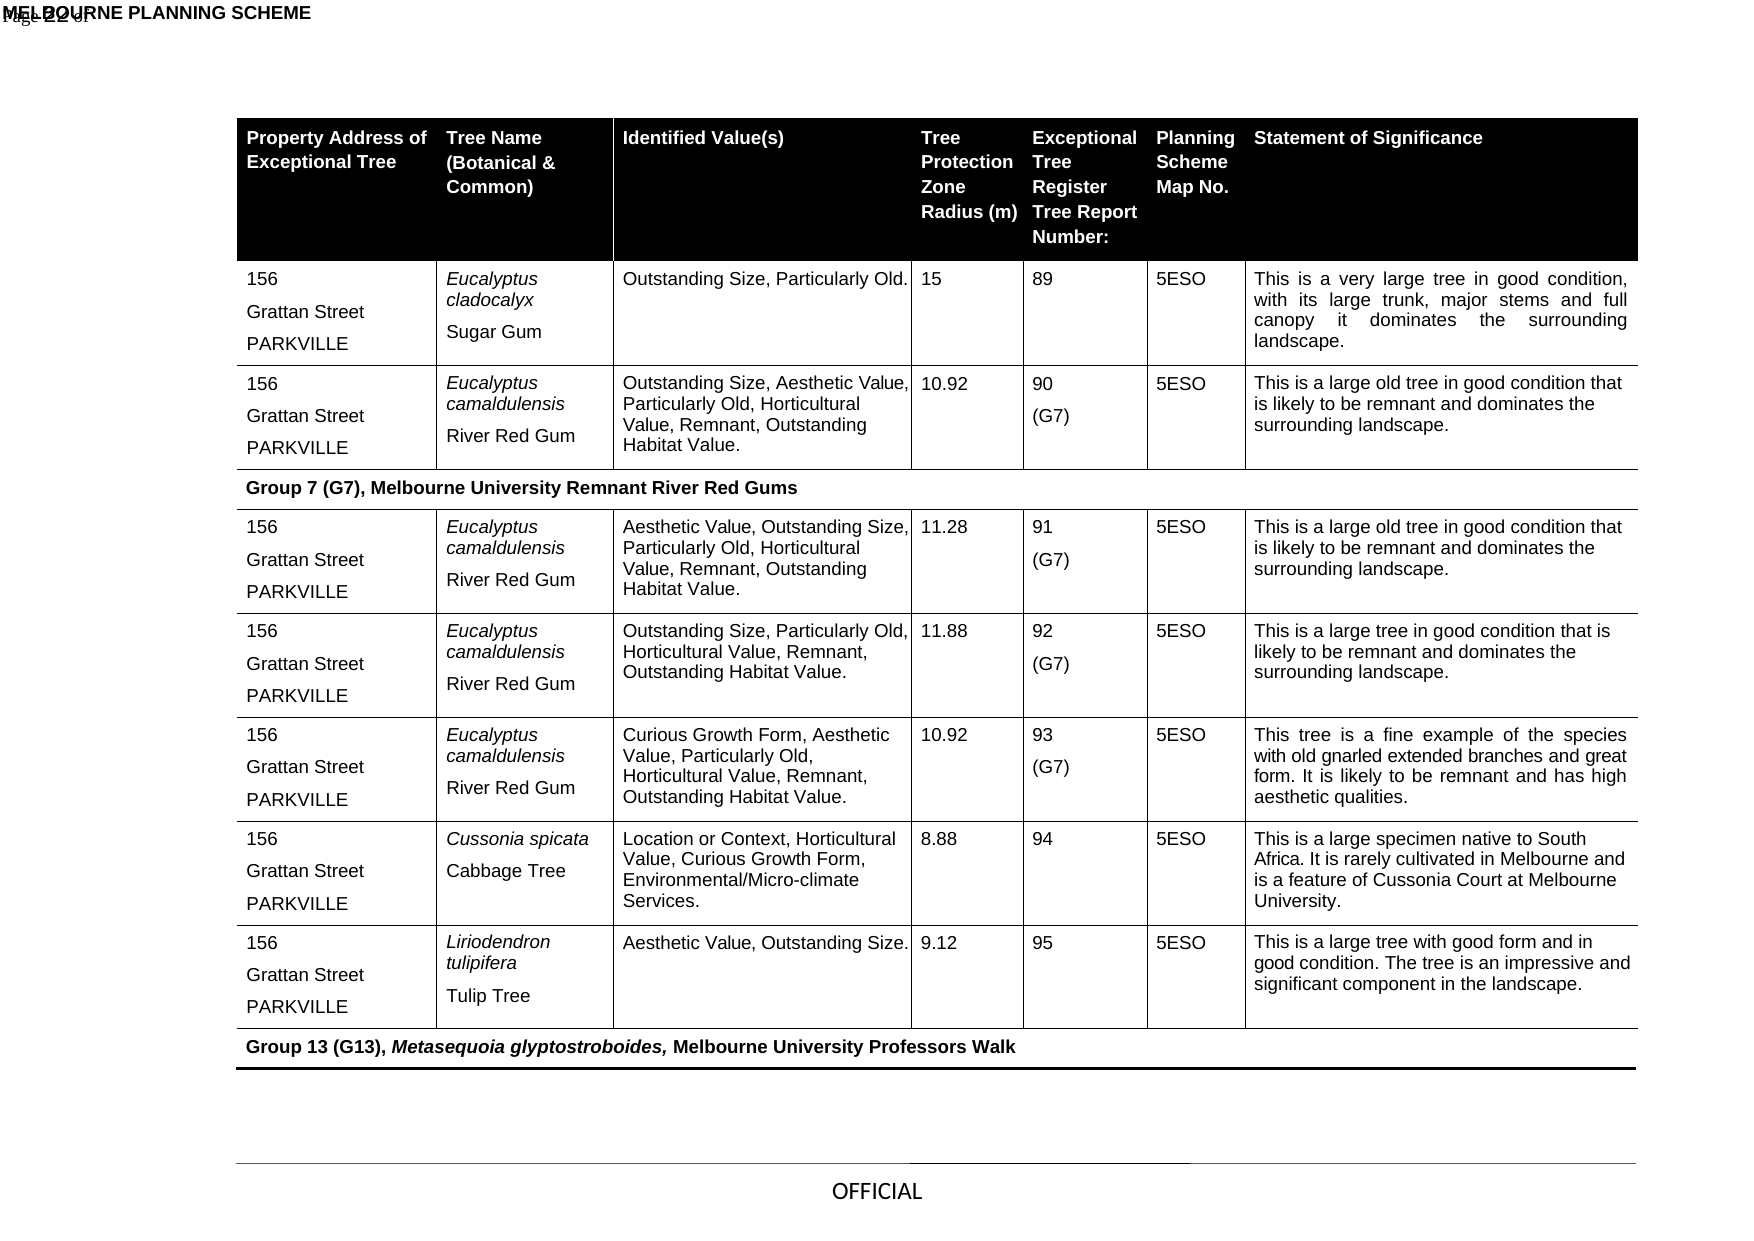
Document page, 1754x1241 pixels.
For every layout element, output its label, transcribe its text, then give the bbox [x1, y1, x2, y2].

table_cell This tree is a fine example of the species with old gnarled extended branches and great form. It is likely to be remnant and has high aesthetic qualities. [1246, 718, 1637, 821]
table_header 156 Grattan Street PARKVILLE [237, 510, 436, 613]
table_cell 156 Grattan Street PARKVILLE [237, 926, 436, 1028]
table_cell Outstanding Size, Particularly Old. [614, 261, 911, 365]
table_cell Cussonia spicata Cabbage Tree [437, 822, 613, 924]
table_cell Liriodendron tulipifera Tulip Tree [437, 926, 613, 1028]
table_header This is a large old tree in good condition that is likely to be remnant and dominates the surrounding landscape. [1246, 510, 1637, 613]
table_cell Eucalyptus cladocalyx Sugar Gum [437, 261, 613, 365]
text Group 7 (G7), Melbourne University Remnant River Red Gums [246, 476, 1650, 498]
table_cell 93 (G7) [1024, 718, 1147, 821]
table_cell 5ESO [1148, 926, 1245, 1028]
table_cell 11.88 [912, 614, 1023, 717]
text Group 13 (G13), Metasequoia glyptostroboides, Melbourne University Professors Walk [246, 1036, 1650, 1057]
table_cell 5ESO [1148, 366, 1245, 469]
table_header Aesthetic Value, Outstanding Size, Particularly Old, Horticultural Value, Remnant, Outstanding Habitat Value. [614, 510, 911, 613]
table_header Property Address of Exceptional Tree [237, 118, 437, 261]
table_cell 5ESO [1148, 614, 1245, 717]
table_cell 156 Grattan Street PARKVILLE [237, 822, 436, 924]
table_cell 5ESO [1148, 822, 1245, 924]
table_cell 8.88 [912, 822, 1023, 924]
table_cell This is a large specimen native to South Africa. It is rarely cultivated in Melbourne and is a feature of Cussonia Court at Melbourne University. [1246, 822, 1637, 924]
table_cell 156 Grattan Street PARKVILLE [237, 261, 436, 365]
table_cell 156 Grattan Street PARKVILLE [237, 718, 436, 821]
table_cell 95 [1024, 926, 1147, 1028]
table_cell Outstanding Size, Particularly Old, Horticultural Value, Remnant, Outstanding Habitat Value. [614, 614, 911, 717]
table_cell This is a large tree in good condition that is likely to be remnant and dominates the surrounding landscape. [1246, 614, 1637, 717]
table_cell 15 [912, 261, 1023, 365]
table_cell 10.92 [912, 718, 1023, 821]
table_cell 156 Grattan Street PARKVILLE [237, 614, 436, 717]
table_header Exceptional Tree Register Tree Report Number: [1023, 118, 1147, 261]
table_header Tree Name (Botanical & Common) [437, 118, 613, 261]
table_header Planning Scheme Map No. [1147, 118, 1245, 261]
table_cell 94 [1024, 822, 1147, 924]
table_cell This is a large tree with good form and in good condition. The tree is an impressive and significant component in the landscape. [1246, 926, 1637, 1028]
table_cell Curious Growth Form, Aesthetic Value, Particularly Old, Horticultural Value, Remnant, Outstanding Habitat Value. [614, 718, 911, 821]
table_cell This is a very large tree in good condition, with its large trunk, major stems and full canopy it dominates the surrounding landscape. [1246, 261, 1638, 365]
table_header 91 (G7) [1024, 510, 1147, 613]
table_cell 89 [1024, 261, 1147, 365]
table_cell 90 (G7) [1024, 366, 1147, 469]
table_cell 5ESO [1148, 261, 1245, 365]
table_header 5ESO [1148, 510, 1245, 613]
table_header 11.28 [912, 510, 1023, 613]
table_cell 9.12 [912, 926, 1023, 1028]
table_cell 156 Grattan Street PARKVILLE [237, 366, 436, 469]
table_cell Outstanding Size, Aesthetic Value, Particularly Old, Horticultural Value, Remnant, Outstanding Habitat Value. [614, 366, 911, 469]
table_cell Eucalyptus camaldulensis River Red Gum [437, 366, 613, 469]
table_cell 5ESO [1148, 718, 1245, 821]
table_header Identified Value(s) [614, 118, 912, 261]
table_cell Aesthetic Value, Outstanding Size. [614, 926, 911, 1028]
table_cell 92 (G7) [1024, 614, 1147, 717]
table_cell This is a large old tree in good condition that is likely to be remnant and dominates the surrounding landscape. [1246, 366, 1638, 469]
table_cell Eucalyptus camaldulensis River Red Gum [437, 718, 613, 821]
table_header Tree Protection Zone Radius (m) [912, 118, 1023, 261]
table_header Eucalyptus camaldulensis River Red Gum [437, 510, 613, 613]
table_cell 10.92 [912, 366, 1023, 469]
table_cell Eucalyptus camaldulensis River Red Gum [437, 614, 613, 717]
table_cell Location or Context, Horticultural Value, Curious Growth Form, Environmental/Micro-climate Services. [614, 822, 911, 924]
table_header Statement of Significance [1245, 118, 1638, 261]
